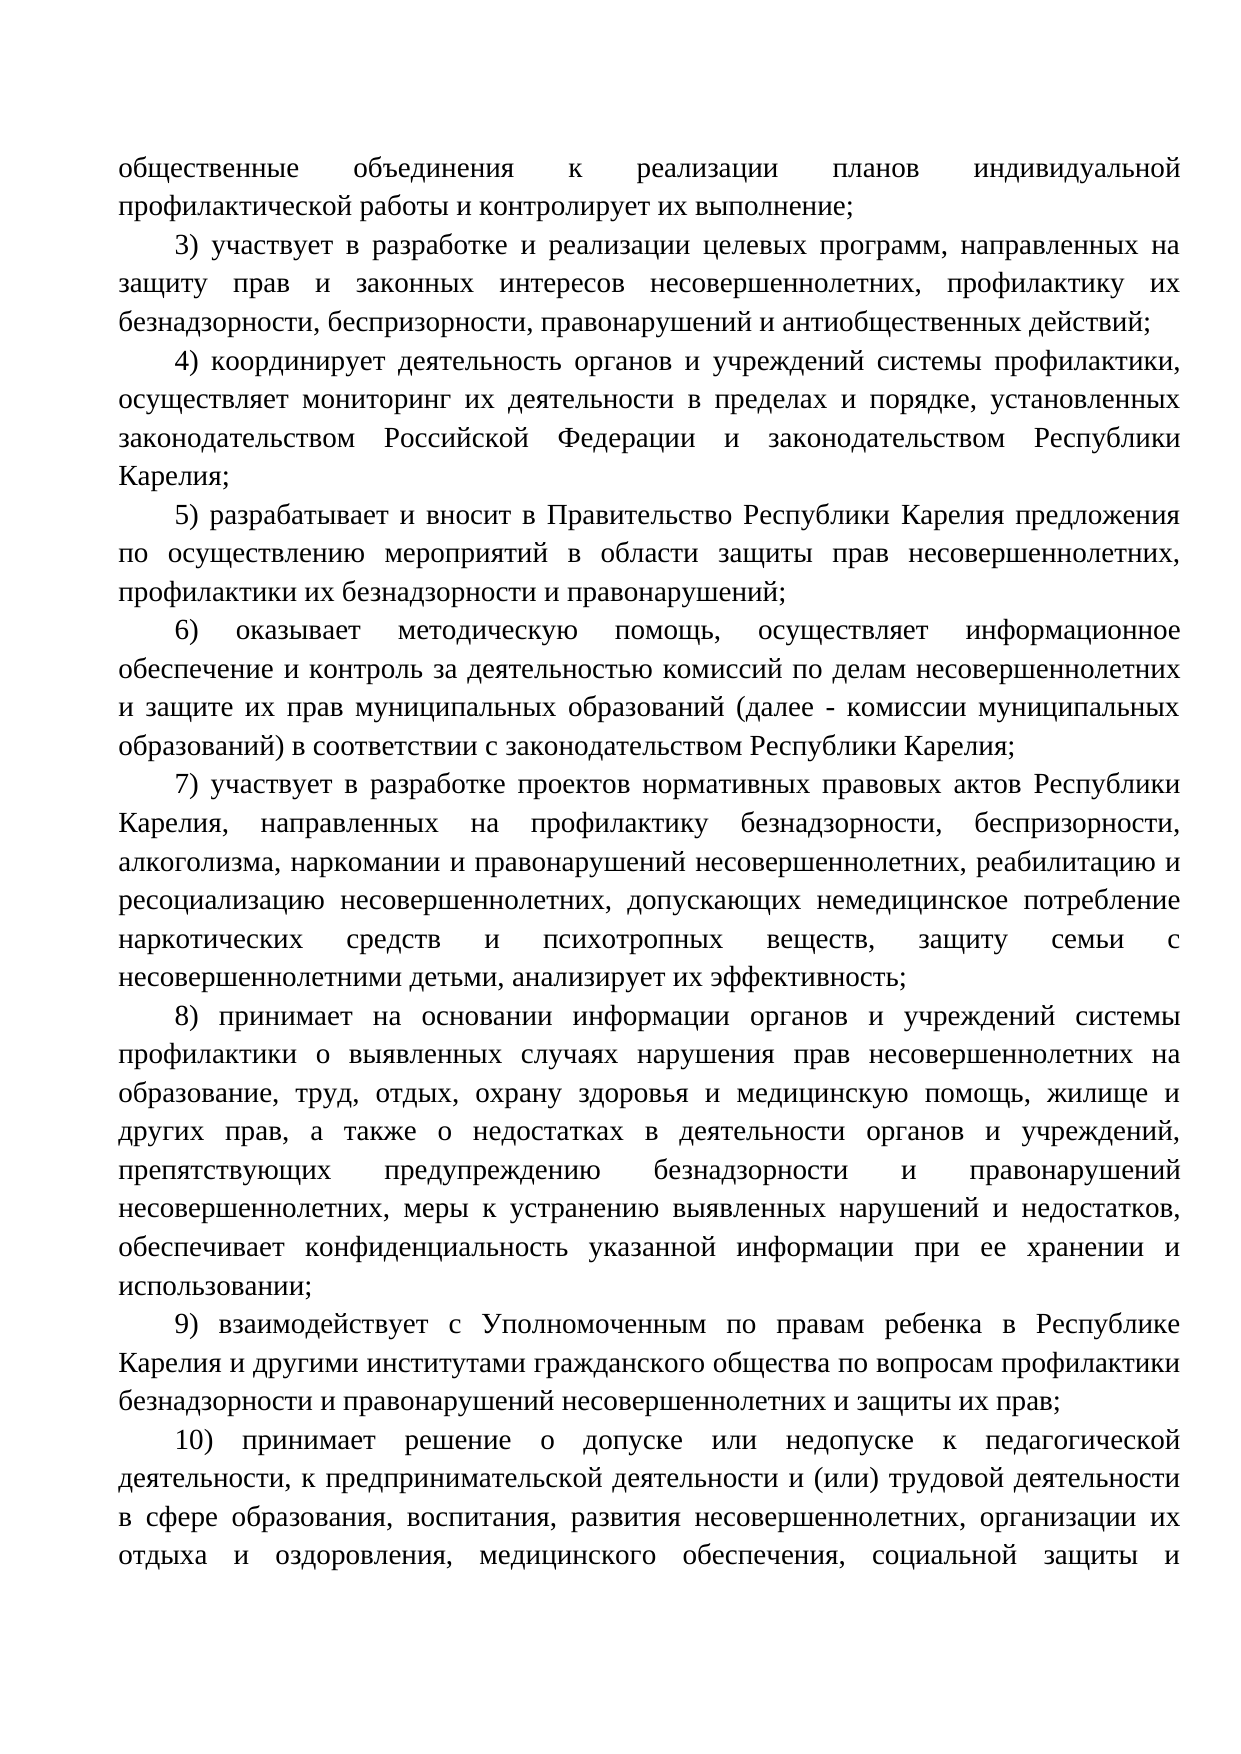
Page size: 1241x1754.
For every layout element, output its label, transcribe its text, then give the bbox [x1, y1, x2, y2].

text 9) взаимодействует с Уполномоченным по правам ребенка в Республике Карелия и другими институтами гражданского общества по вопросам профилактики безнадзорности и правонарушений несовершеннолетних и защиты их прав; [118, 1306, 1181, 1417]
text 8) принимает на основании информации органов и учреждений системы профилактики о выявленных случаях нарушения прав несовершеннолетних на образование, труд, отдых, охрану здоровья и медицинскую помощь, жилище и других прав, а также о недостатках в деятельности органов и учреждений, препятствующих предупреждению безнадзорности и правонарушений несовершеннолетних, меры к устранению выявленных нарушений и недостатков, обеспечивает конфиденциальность указанной информации при ее хранении и использовании; [118, 998, 1181, 1301]
text 6) оказывает методическую помощь, осуществляет информационное обеспечение и контроль за деятельностью комиссий по делам несовершеннолетних и защите их прав муниципальных образований (далее - комиссии муниципальных образований) в соответствии с законодательством Республики Карелия; [118, 612, 1181, 762]
text 4) координирует деятельность органов и учреждений системы профилактики, осуществляет мониторинг их деятельности в пределах и порядке, установленных законодательством Российской Федерации и законодательством Республики Карелия; [118, 343, 1181, 492]
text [118, 150, 1181, 222]
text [118, 1422, 1181, 1571]
text 5) разрабатывает и вносит в Правительство Республики Карелия предложения по осуществлению мероприятий в области защиты прав несовершеннолетних, профилактики их безнадзорности и правонарушений; [118, 497, 1181, 607]
text 3) участвует в разработке и реализации целевых программ, направленных на защиту прав и законных интересов несовершеннолетних, профилактику их безнадзорности, беспризорности, правонарушений и антиобщественных действий; [118, 227, 1181, 338]
text 7) участвует в разработке проектов нормативных правовых актов Республики Карелия, направленных на профилактику безнадзорности, беспризорности, алкоголизма, наркомании и правонарушений несовершеннолетних, реабилитацию и ресоциализацию несовершеннолетних, допускающих немедицинское потребление наркотических средств и психотропных веществ, защиту семьи с несовершеннолетними детьми, анализирует их эффективность; [118, 767, 1181, 993]
